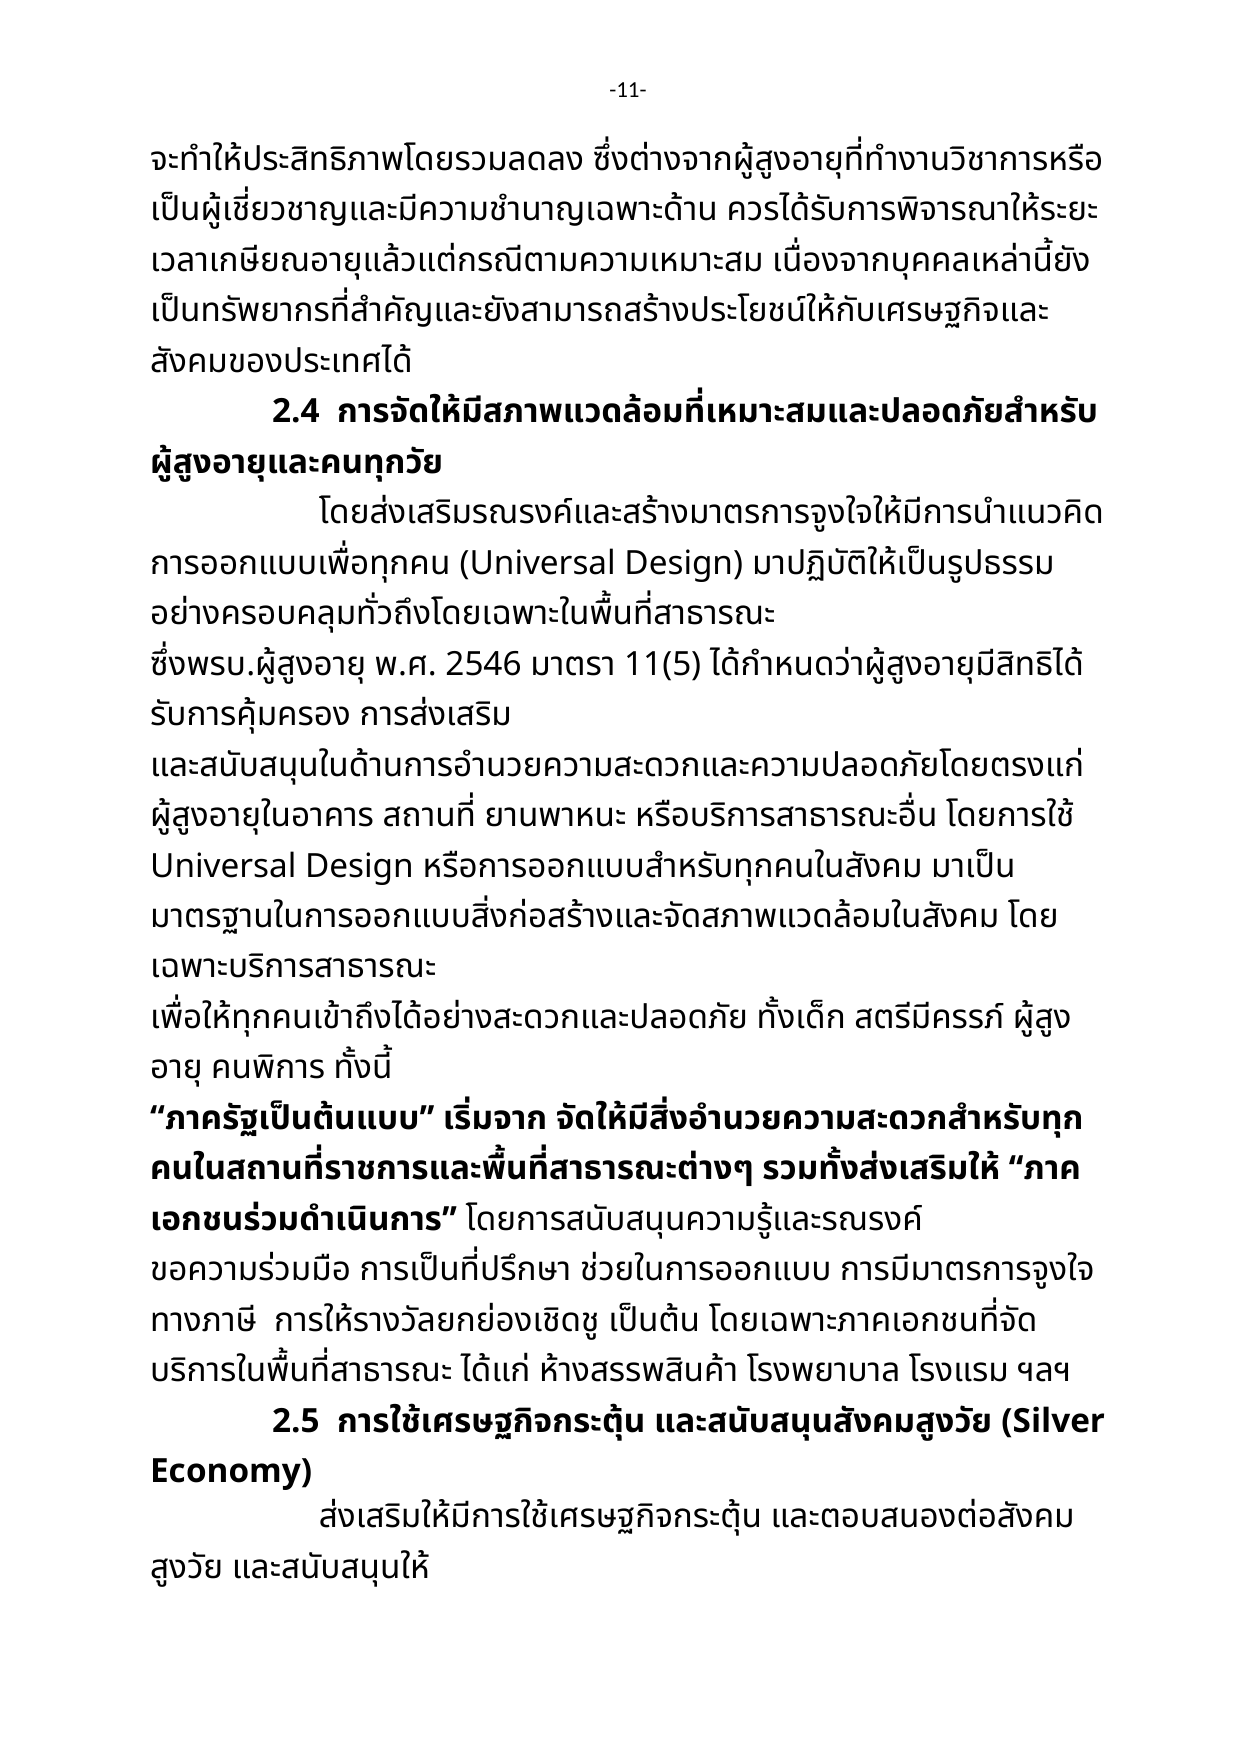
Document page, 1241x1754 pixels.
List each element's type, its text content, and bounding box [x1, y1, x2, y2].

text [150, 135, 1105, 387]
list 2.5 การใช้เศรษฐกิจกระตุ้น และสนับสนุนสังคมสูงวัย (Silver Economy) [150, 1396, 1105, 1492]
list โดยส่งเสริมรณรงค์และสร้างมาตรการจูงใจให้มีการนำแนวคิดการออกแบบเพื่อทุกคน (Universal Design) มาปฏิบัติให้เป็นรูปธรรมอย่างครอบคลุมทั่วถึงโดยเฉพาะในพื้นที่สาธารณะ ซึ่งพรบ.ผู้สูงอายุ พ.ศ. 2546 มาตรา 11(5) ได้กำหนดว่าผู้สูงอายุมีสิทธิได้รับการคุ้มครอง การส่งเสริม และสนับสนุนในด้านการอำนวยความสะดวกและความปลอดภัยโดยตรงแก่ผู้สูงอายุในอาคาร สถานที่ ยานพาหนะ หรือบริการสาธารณะอื่น โดยการใช้ Universal Design หรือการออกแบบสำหรับทุกคนในสังคม มาเป็นมาตรฐานในการออกแบบสิ่งก่อสร้างและจัดสภาพแวดล้อมในสังคม โดยเฉพาะบริการสาธารณะ เพื่อให้ทุกคนเข้าถึงได้อย่างสะดวกและปลอดภัย ทั้งเด็ก สตรีมีครรภ์ ผู้สูงอายุ คนพิการ ทั้งนี้ “ภาครัฐเป็นต้นแบบ” เริ่มจาก จัดให้มีสิ่งอำนวยความสะดวกสำหรับทุกคนในสถานที่ราชการและพื้นที่สาธารณะต่างๆ รวมทั้งส่งเสริมให้ “ภาคเอกชนร่วมดำเนินการ” โดยการสนับสนุนความรู้และรณรงค์ ขอความร่วมมือ การเป็นที่ปรึกษา ช่วยในการออกแบบ การมีมาตรการจูงใจทางภาษี การให้รางวัลยกย่องเชิดชู เป็นต้น โดยเฉพาะภาคเอกชนที่จัดบริการในพื้นที่สาธารณะ ได้แก่ ห้างสรรพสินค้า โรงพยาบาล โรงแรม ฯลฯ [150, 488, 1105, 1396]
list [150, 1492, 1105, 1593]
text 2.4 การจัดให้มีสภาพแวดล้อมที่เหมาะสมและปลอดภัยสำหรับผู้สูงอายุและคนทุกวัย [150, 387, 1105, 488]
